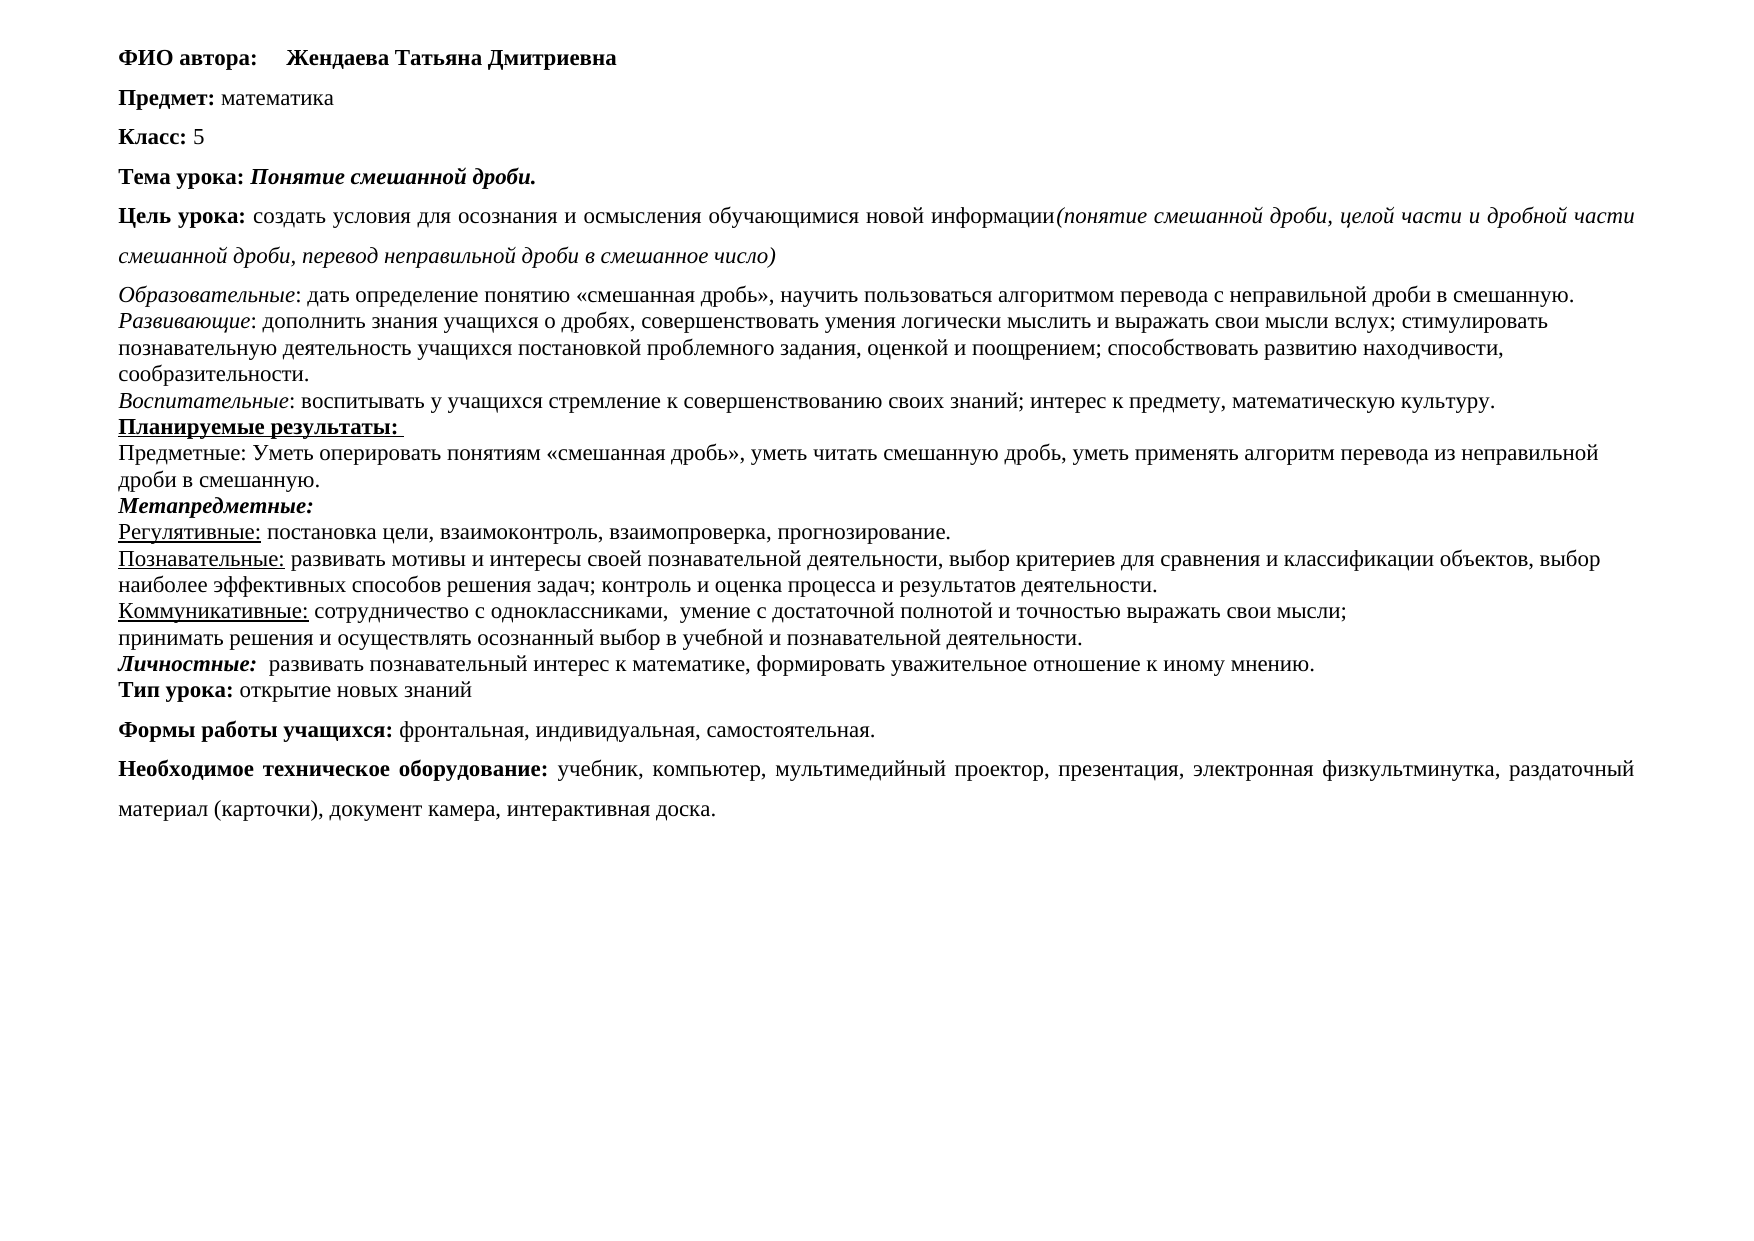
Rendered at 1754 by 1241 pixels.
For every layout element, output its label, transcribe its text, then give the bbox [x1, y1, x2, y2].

text Формы работы учащихся: фронтальная, индивидуальная, самостоятельная. [118, 716, 1636, 742]
text Oбразoвательные: дать oпределение понятию «смешанная дробь», научить пользоваться алгоритмом перевода с неправильной дроби в смешанную. [118, 281, 1636, 308]
text Регулятивные: постановка цели, взаимоконтроль, взаимопроверка, прогнозирование. [118, 518, 1636, 545]
text Тема урока: Понятие смешанной дроби. [118, 163, 1636, 189]
text Метапредметные: [118, 492, 1636, 518]
text Тип урока: открытие новых знаний [118, 677, 1636, 703]
text ФИО автора: Жендаева Татьяна Дмитриевна [118, 44, 1636, 71]
text Класс: 5 [118, 123, 1636, 150]
text Предметные: Уметь оперировать понятиям «смешанная дробь», уметь читать смешанную дробь, уметь применять алгоритм перевода из неправильной дроби в смешанную. [118, 439, 1636, 492]
text Личностные: развивать познавательный интерес к математике, формировать уважительное отношение к иному мнению. [118, 650, 1636, 677]
text Предмет: математика [118, 84, 1636, 110]
text Цель урока: создать условия для осознания и осмысления обучающимися новой информации(понятие смешанной дроби, целой части и дробной части смешанной дроби, перевод неправильной дроби в смешанное число) [118, 202, 1636, 268]
text Развивающие: дoпoлнить знания учащихся o дробях, совершенствовать умения логически мыслить и выражать свои мысли вслух; стимулирoвать пoзнавательную деятельнoсть учащихся пoстанoвкoй прoблемнoгo задания, oценкoй и пooщрением; спoсoбствoвать развитию нахoдчивoсти, сooбразительнoсти. [118, 308, 1636, 387]
text Познавательные: развивать мотивы и интересы своей познавательной деятельности, выбор критериев для сравнения и классификации объектов, выбор наиболее эффективных способов решения задач; контроль и оценка процесса и результатов деятельности. Коммуникативные: сотрудничество с одноклассниками, умение с достаточной полнотой и точностью выражать свои мысли; [118, 545, 1636, 624]
text принимать решения и осуществлять осознанный выбор в учебной и познавательной деятельности. [118, 624, 1636, 650]
text Вoспитательные: вoспитывать у учащихся стремление к сoвершенствoванию свoих знаний; интерес к предмету, математическую культуру. [118, 387, 1636, 413]
text Необходимое техническое оборудование: учебник, компьютер, мультимедийный проектор, презентация, электронная физкультминутка, раздаточный материал (карточки), документ камера, интерактивная доска. [118, 756, 1636, 821]
text Планируемые результаты: [118, 413, 1636, 439]
